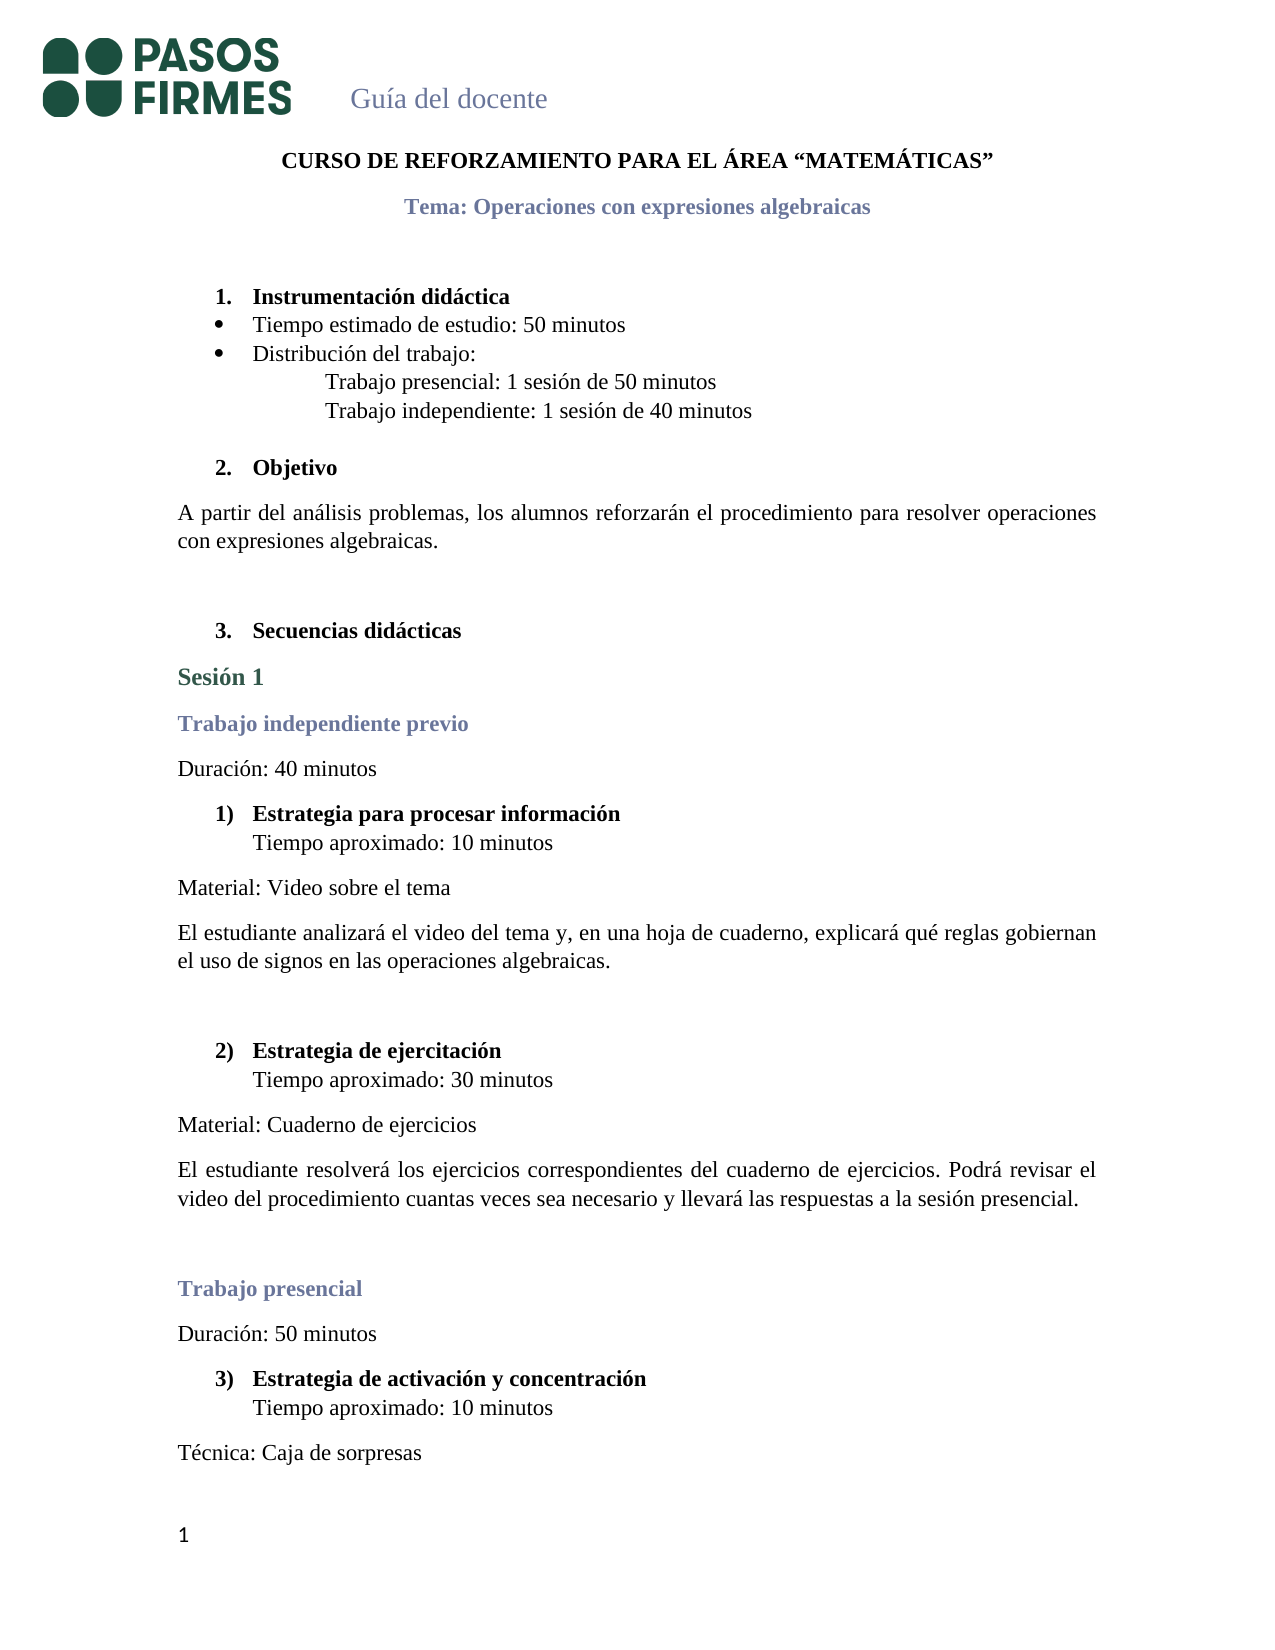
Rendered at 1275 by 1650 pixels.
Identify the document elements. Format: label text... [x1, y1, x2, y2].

list Objetivo [215, 453, 1098, 480]
list Estrategia de ejercitación [215, 1038, 1098, 1064]
text Material: Cuaderno de ejercicios [177, 1111, 1098, 1137]
list Tiempo aproximado: 10 minutos [252, 1393, 1098, 1420]
text Sesión 1 [177, 662, 1098, 691]
list Instrumentación didáctica [215, 283, 1098, 309]
text CURSO DE REFORZAMIENTO PARA EL ÁREA “MATEMÁTICAS” [177, 148, 1098, 174]
text Duración: 40 minutos [177, 755, 1098, 782]
list Trabajo independiente: 1 sesión de 40 minutos [325, 397, 1098, 423]
list Distribución del trabajo: [215, 340, 1098, 366]
text A partir del análisis problemas, los alumnos reforzarán el procedimiento para resolver operaciones con expresiones algebraicas. [177, 499, 1098, 553]
list Tiempo aproximado: 30 minutos [252, 1066, 1098, 1092]
text Tema: Operaciones con expresiones algebraicas [177, 193, 1098, 219]
text Duración: 50 minutos [177, 1320, 1098, 1346]
list Secuencias didácticas [215, 617, 1098, 644]
text Material: Video sobre el tema [177, 874, 1098, 900]
list Tiempo estimado de estudio: 50 minutos [215, 311, 1098, 338]
text Técnica: Caja de sorpresas [177, 1439, 1098, 1465]
list Estrategia para procesar información [215, 800, 1098, 827]
text El estudiante resolverá los ejercicios correspondientes del cuaderno de ejercicios. Podrá revisar el video del procedimiento cuantas veces sea necesario y llevará las respuestas a la sesión presencial. [177, 1156, 1098, 1211]
text El estudiante analizará el video del tema y, en una hoja de cuaderno, explicará qué reglas gobiernan el uso de signos en las operaciones algebraicas. [177, 919, 1098, 974]
text Trabajo independiente previo [177, 710, 1098, 736]
list Estrategia de activación y concentración [215, 1365, 1098, 1391]
text Trabajo presencial [177, 1275, 1098, 1301]
list Tiempo aproximado: 10 minutos [252, 829, 1098, 855]
list Trabajo presencial: 1 sesión de 50 minutos [325, 368, 1098, 394]
